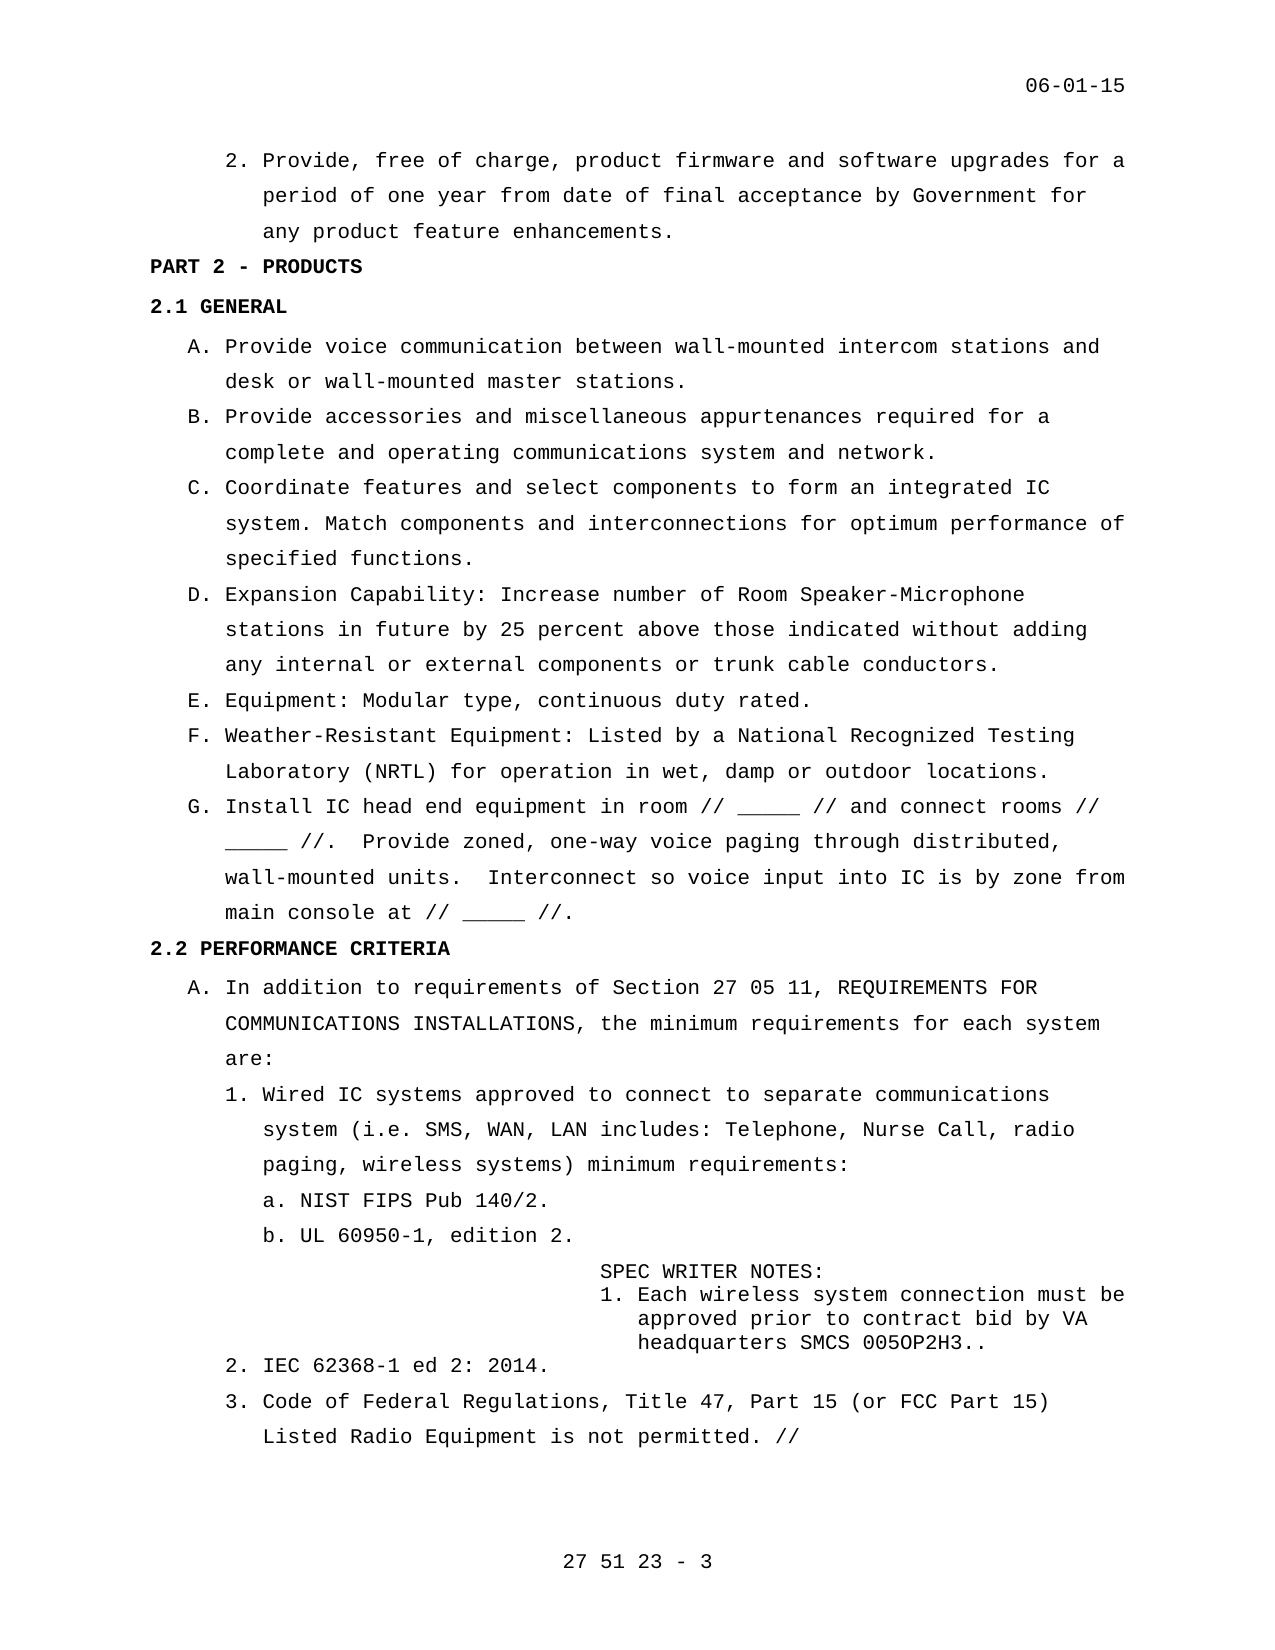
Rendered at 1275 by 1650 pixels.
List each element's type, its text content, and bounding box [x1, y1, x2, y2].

text Weather-Resistant Equipment: Listed by a National Recognized Testing Laboratory (NRTL) for operation in wet, damp or outdoor locations. [187, 725, 1125, 784]
text Provide accessories and miscellaneous appurtenances required for a complete and operating communications system and network. [187, 406, 1125, 466]
list UL 60950-1, edition 2. [262, 1225, 1125, 1249]
text SPEC WRITER NOTES: [600, 1261, 1125, 1284]
text PERFORMANCE CRITERIA [150, 938, 1125, 961]
text Coordinate features and select components to form an integrated IC system. Match components and interconnections for optimum performance of specified functions. [187, 477, 1125, 572]
text Code of Federal Regulations, Title 47, Part 15 (or FCC Part 15) Listed Radio Equipment is not permitted. // [225, 1391, 1125, 1450]
list NIST FIPS Pub 140/2. [262, 1190, 1125, 1213]
text IEC 62368-1 ed 2: 2014. [225, 1355, 1125, 1379]
text Provide, free of charge, product firmware and software upgrades for a period of one year from date of final acceptance by Government for any product feature enhancements. [225, 150, 1125, 244]
text Expansion Capability: Increase number of Room Speaker-Microphone stations in future by 25 percent above those indicated without adding any internal or external components or trunk cable conductors. [187, 583, 1125, 678]
list In addition to requirements of Section 27 05 11, REQUIREMENTS FOR COMMUNICATIONS INSTALLATIONS, the minimum requirements for each system are: [187, 977, 1125, 1072]
text Equipment: Modular type, continuous duty rated. [187, 690, 1125, 713]
text Install IC head end equipment in room // _____ // and connect rooms // _____ //. Provide zoned, one-way voice paging through distributed, wall-mounted units. Interconnect so voice input into IC is by zone from main console at // _____ //. [187, 796, 1125, 926]
text GENERAL [150, 296, 1125, 319]
text PRODUCTS [150, 256, 1125, 280]
text 1. Each wireless system connection must be approved prior to contract bid by VA headquarters SMCS 005OP2H3.. [600, 1284, 1125, 1355]
list Wired IC systems approved to connect to separate communications system (i.e. SMS, WAN, LAN includes: Telephone, Nurse Call, radio paging, wireless systems) minimum requirements: [225, 1084, 1125, 1178]
text Provide voice communication between wall-mounted intercom stations and desk or wall-mounted master stations. [187, 336, 1125, 395]
